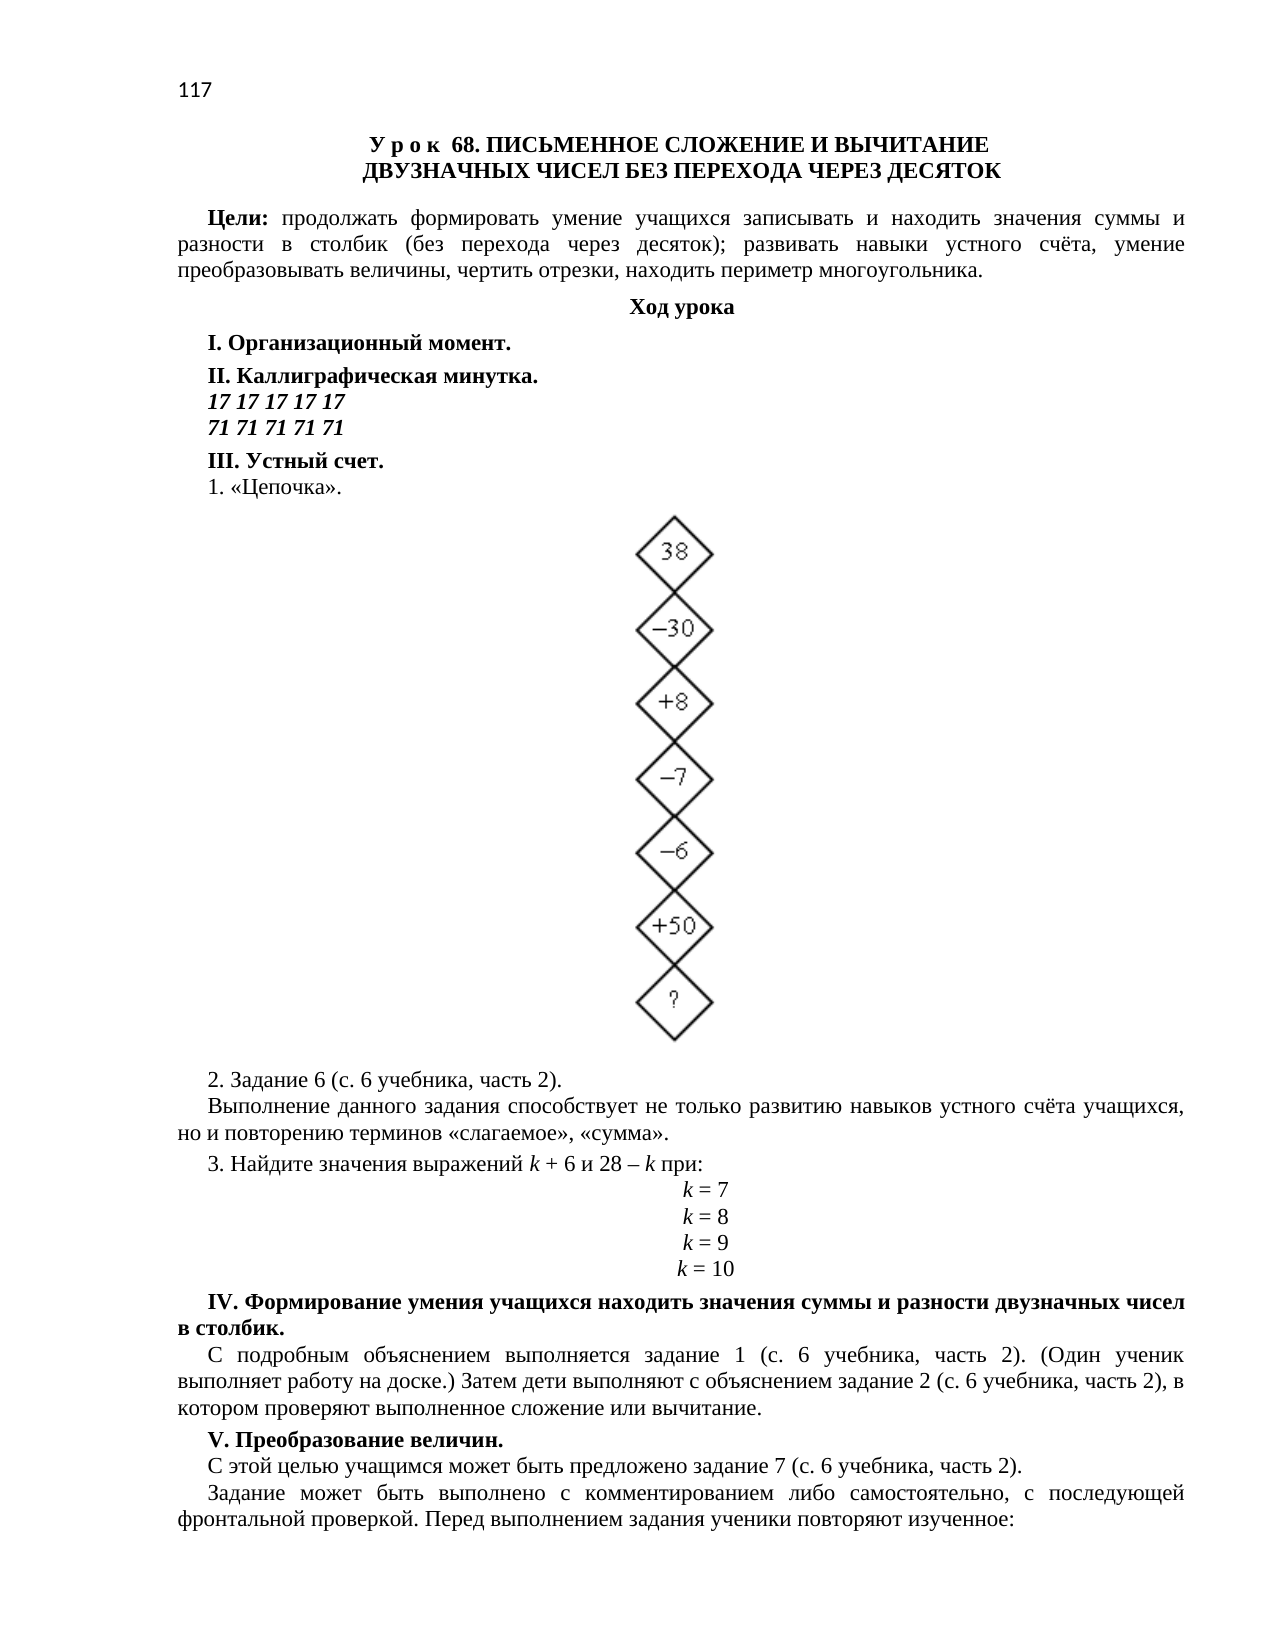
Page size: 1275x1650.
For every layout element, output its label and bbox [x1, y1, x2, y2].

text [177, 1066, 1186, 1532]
picture [609, 499, 755, 1066]
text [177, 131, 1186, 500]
